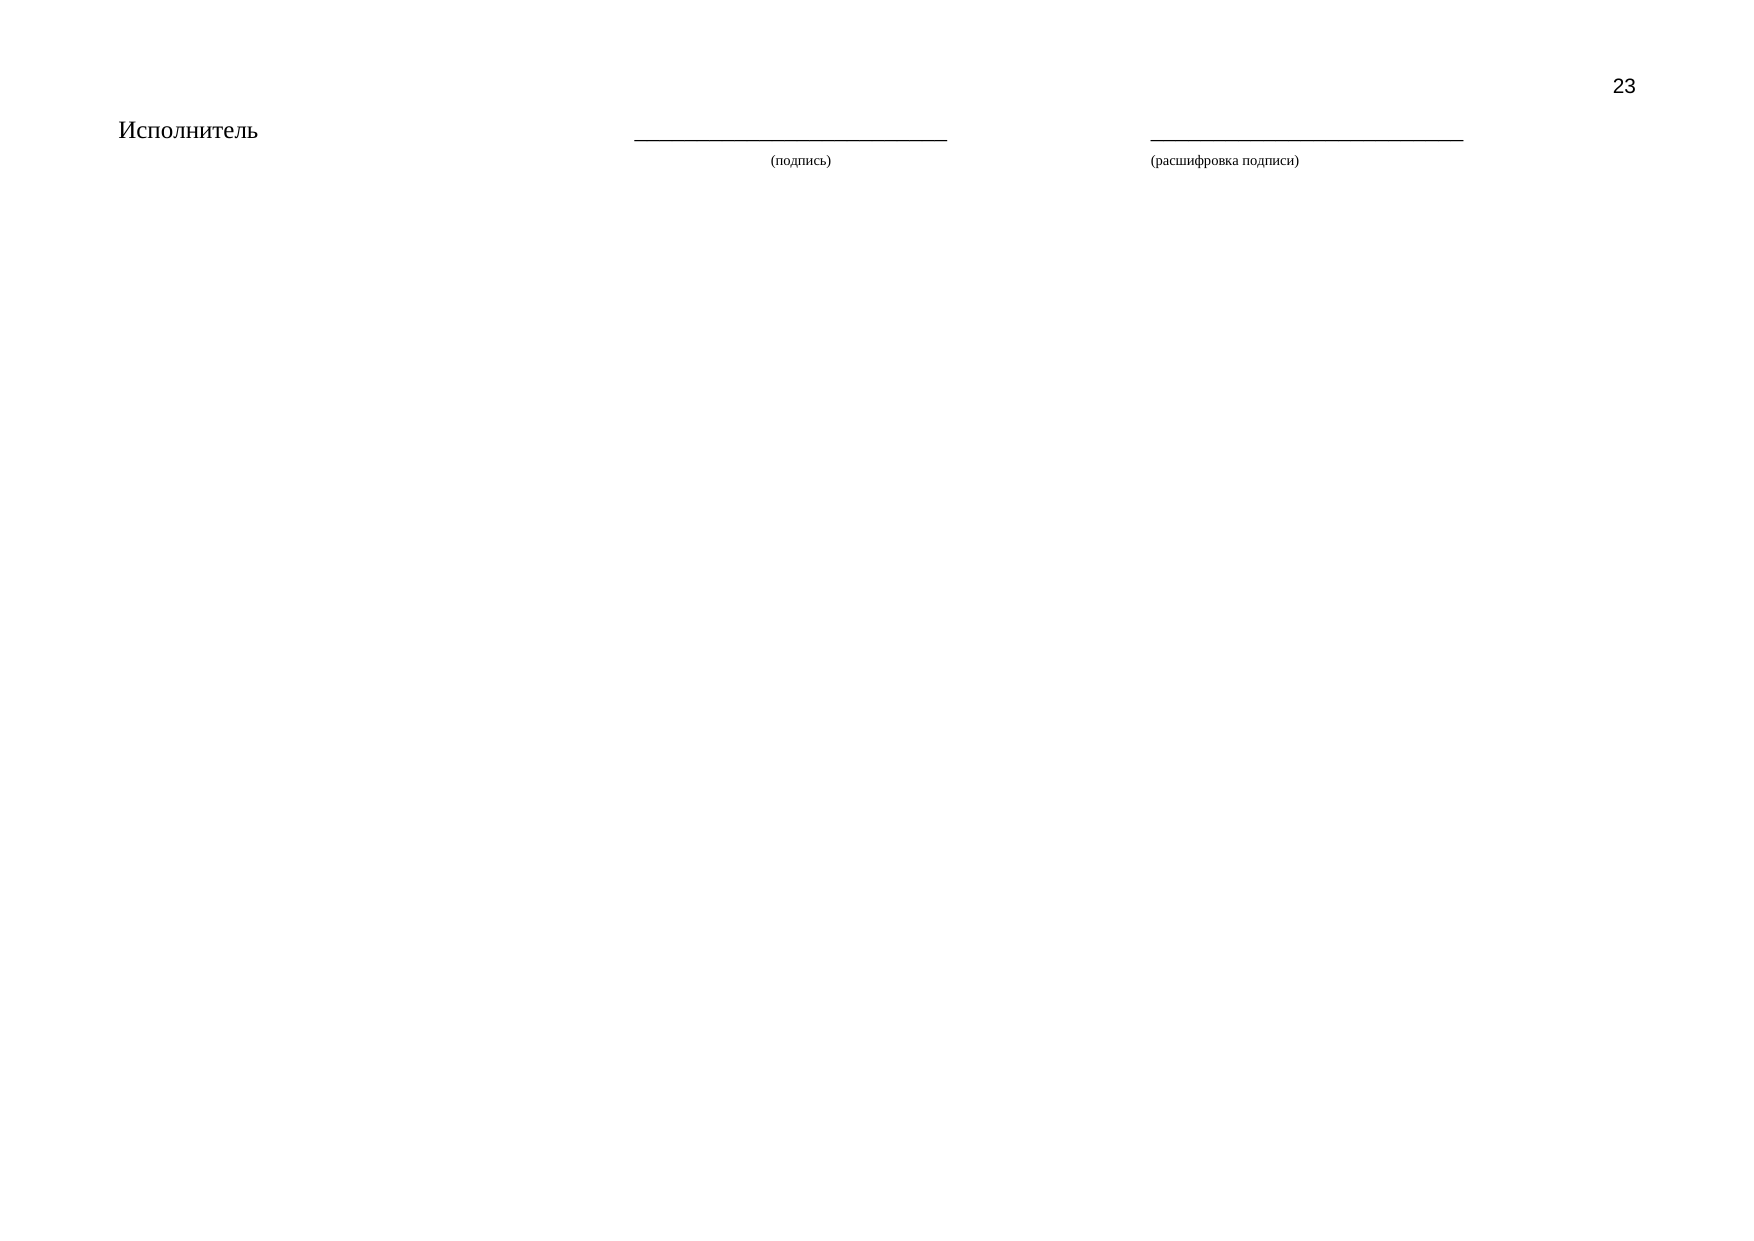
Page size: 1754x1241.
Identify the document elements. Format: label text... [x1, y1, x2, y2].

text (подпись) (расшифровка подписи) [118, 143, 1636, 168]
text Исполнитель _________________________ _________________________ [118, 118, 1636, 143]
